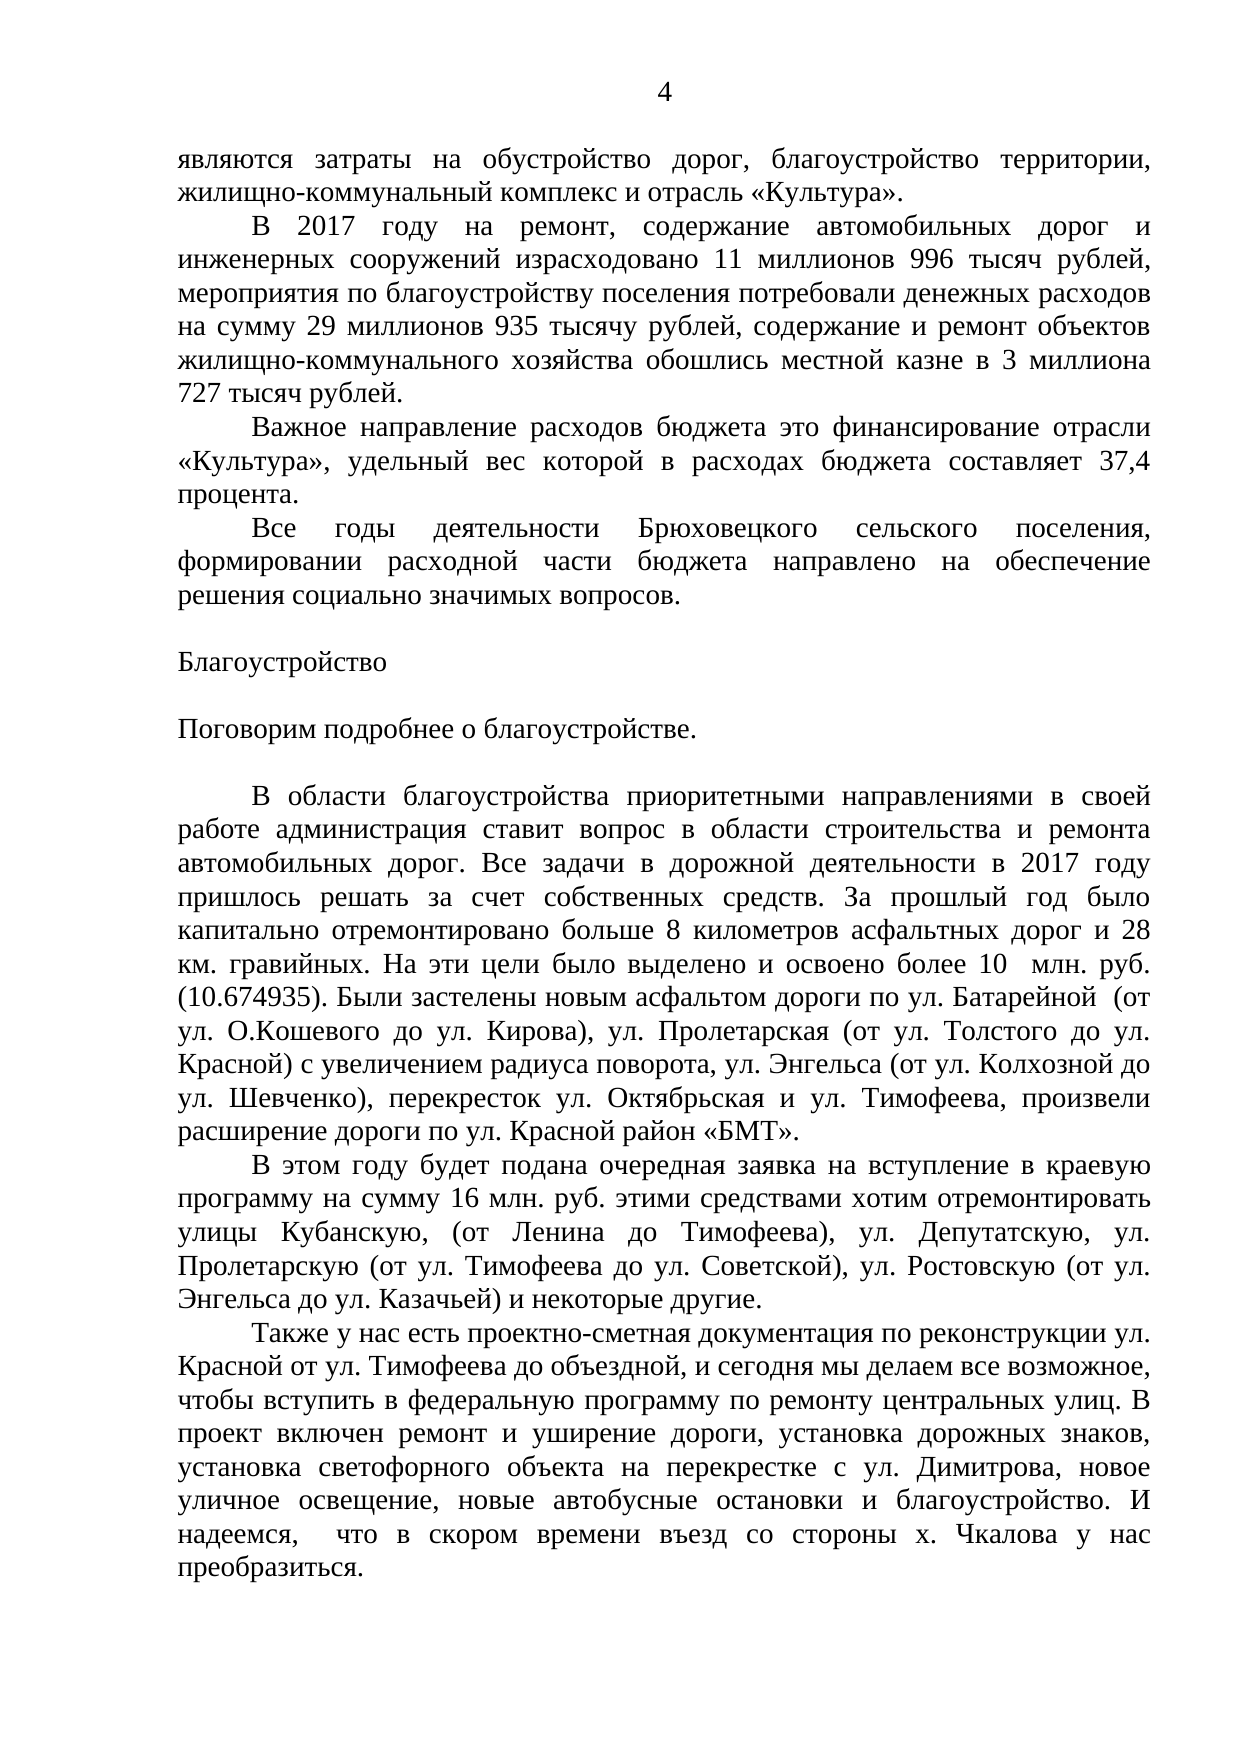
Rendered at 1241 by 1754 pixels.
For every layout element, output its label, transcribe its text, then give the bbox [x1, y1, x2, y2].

text В области благоустройства приоритетными направлениями в своей работе администрация ставит вопрос в области строительства и ремонта автомобильных дорог. Все задачи в дорожной деятельности в 2017 году пришлось решать за счет собственных средств. За прошлый год было капитально отремонтировано больше 8 километров асфальтных дорог и 28 км. гравийных. На эти цели было выделено и освоено более 10 млн. руб. (10.674935). Были застелены новым асфальтом дороги по ул. Батарейной (от ул. О.Кошевого до ул. Кирова), ул. Пролетарская (от ул. Толстого до ул. Красной) с увеличением радиуса поворота, ул. Энгельса (от ул. Колхозной до ул. Шевченко), перекресток ул. Октябрьская и ул. Тимофеева, произвели расширение дороги по ул. Красной район «БМТ». [177, 778, 1152, 1147]
text В 2017 году на ремонт, содержание автомобильных дорог и инженерных сооружений израсходовано 11 миллионов 996 тысяч рублей, мероприятия по благоустройству поселения потребовали денежных расходов на сумму 29 миллионов 935 тысячу рублей, содержание и ремонт объектов жилищно-коммунального хозяйства обошлись местной казне в 3 миллиона 727 тысяч рублей. [177, 208, 1152, 409]
text Благоустройство [177, 644, 1152, 677]
text В этом году будет подана очередная заявка на вступление в краевую программу на сумму 16 млн. руб. этими средствами хотим отремонтировать улицы Кубанскую, (от Ленина до Тимофеева), ул. Депутатскую, ул. Пролетарскую (от ул. Тимофеева до ул. Советской), ул. Ростовскую (от ул. Энгельса до ул. Казачьей) и некоторые другие. [177, 1147, 1152, 1315]
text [177, 141, 1152, 208]
text Важное направление расходов бюджета это финансирование отрасли «Культура», удельный вес которой в расходах бюджета составляет 37,4 процента. [177, 409, 1152, 510]
text Поговорим подробнее о благоустройстве. [177, 711, 1152, 744]
text Также у нас есть проектно-сметная документация по реконструкции ул. Красной от ул. Тимофеева до объездной, и сегодня мы делаем все возможное, чтобы вступить в федеральную программу по ремонту центральных улиц. В проект включен ремонт и уширение дороги, установка дорожных знаков, установка светофорного объекта на перекрестке с ул. Димитрова, новое уличное освещение, новые автобусные остановки и благоустройство. И надеемся, что в скором времени въезд со стороны х. Чкалова у нас преобразиться. [177, 1315, 1152, 1583]
text Все годы деятельности Брюховецкого сельского поселения, формировании расходной части бюджета направлено на обеспечение решения социально значимых вопросов. [177, 510, 1152, 610]
